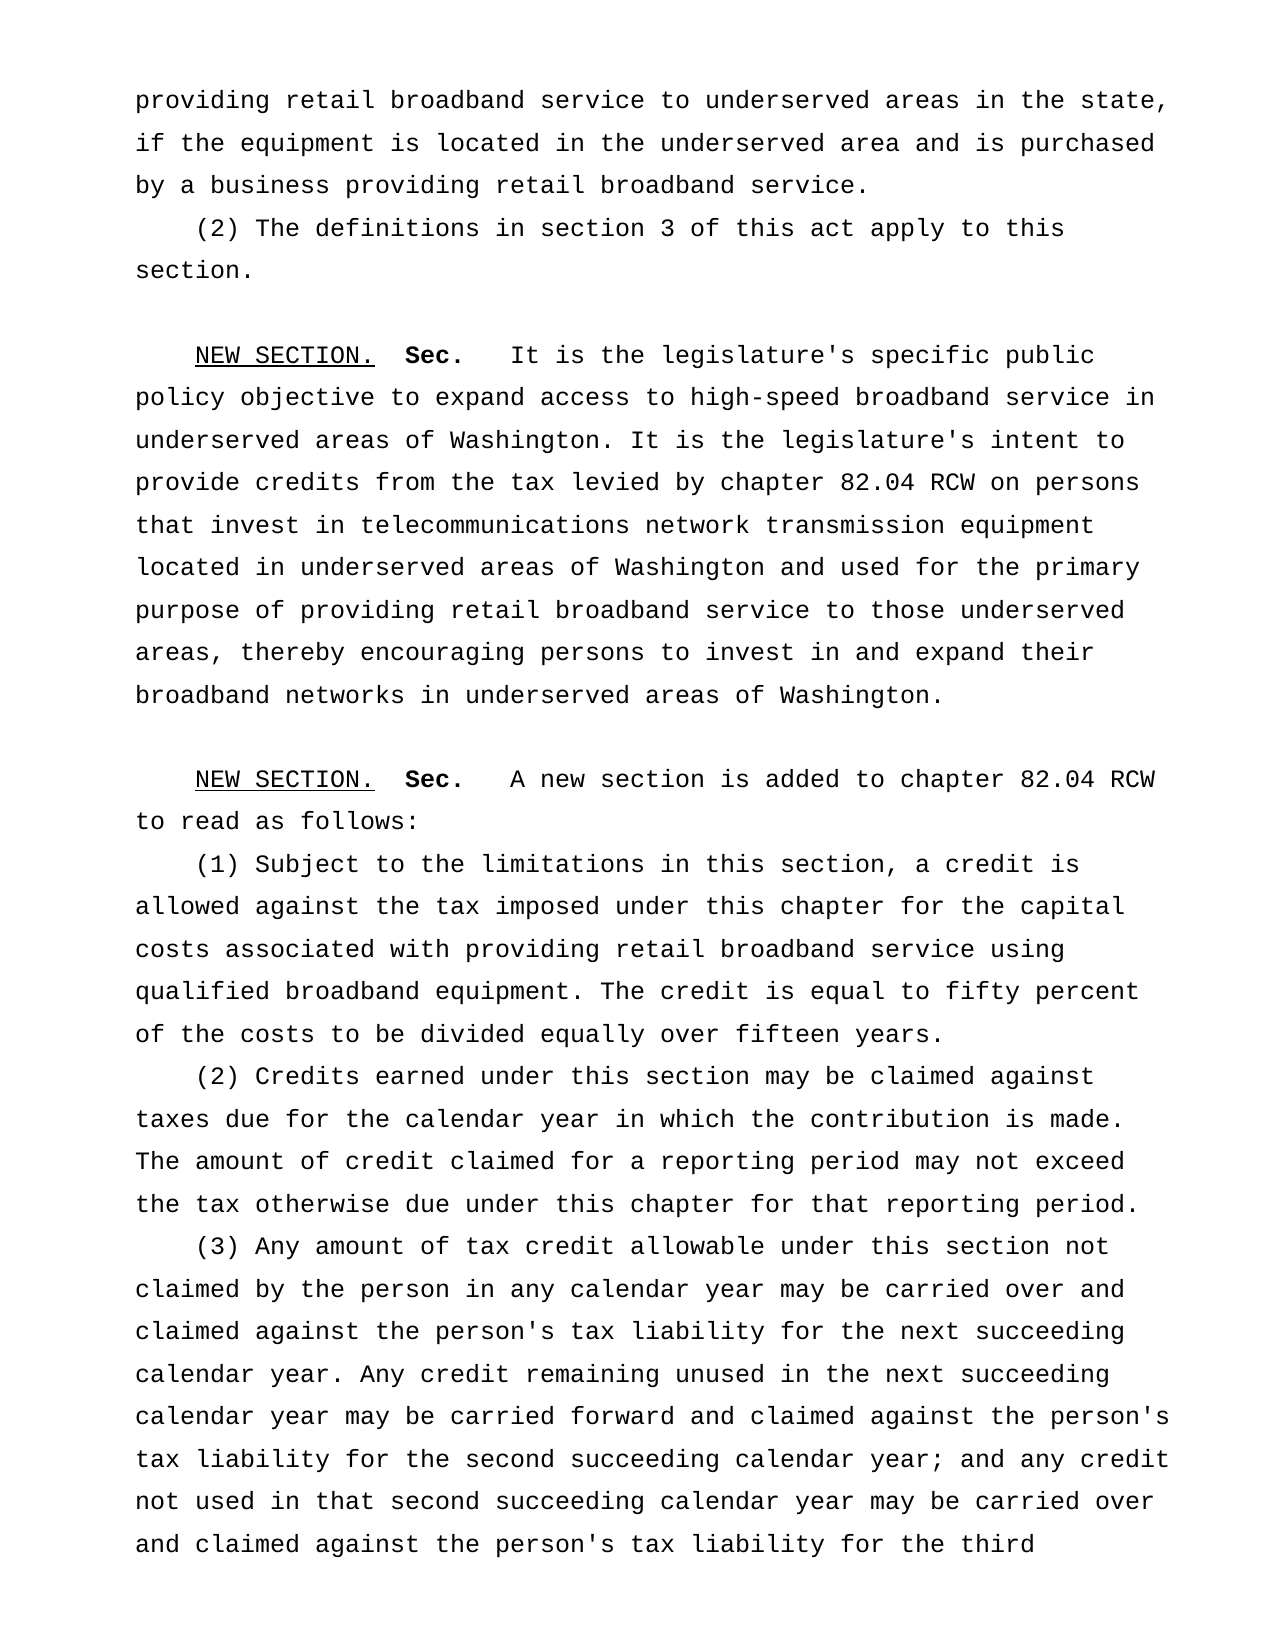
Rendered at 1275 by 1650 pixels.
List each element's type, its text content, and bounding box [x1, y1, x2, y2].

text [135, 75, 1170, 202]
text (1) Subject to the limitations in this section, a credit is allowed against the tax imposed under this chapter for the capital costs associated with providing retail broadband service using qualified broadband equipment. The credit is equal to fifty percent of the costs to be divided equally over fifteen years. [135, 838, 1170, 1051]
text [135, 1221, 1170, 1561]
text (2) The definitions in section 3 of this act apply to this section. [135, 202, 1170, 287]
text (2) Credits earned under this section may be claimed against taxes due for the calendar year in which the contribution is made. The amount of credit claimed for a reporting period may not exceed the tax otherwise due under this chapter for that reporting period. [135, 1051, 1170, 1221]
text NEW SECTION. Sec. It is the legislature's specific public policy objective to expand access to high-speed broadband service in underserved areas of Washington. It is the legislature's intent to provide credits from the tax levied by chapter 82.04 RCW on persons that invest in telecommunications network transmission equipment located in underserved areas of Washington and used for the primary purpose of providing retail broadband service to those underserved areas, thereby encouraging persons to invest in and expand their broadband networks in underserved areas of Washington. [135, 329, 1170, 712]
text NEW SECTION. Sec. A new section is added to chapter 82.04 RCW to read as follows: [135, 753, 1170, 838]
